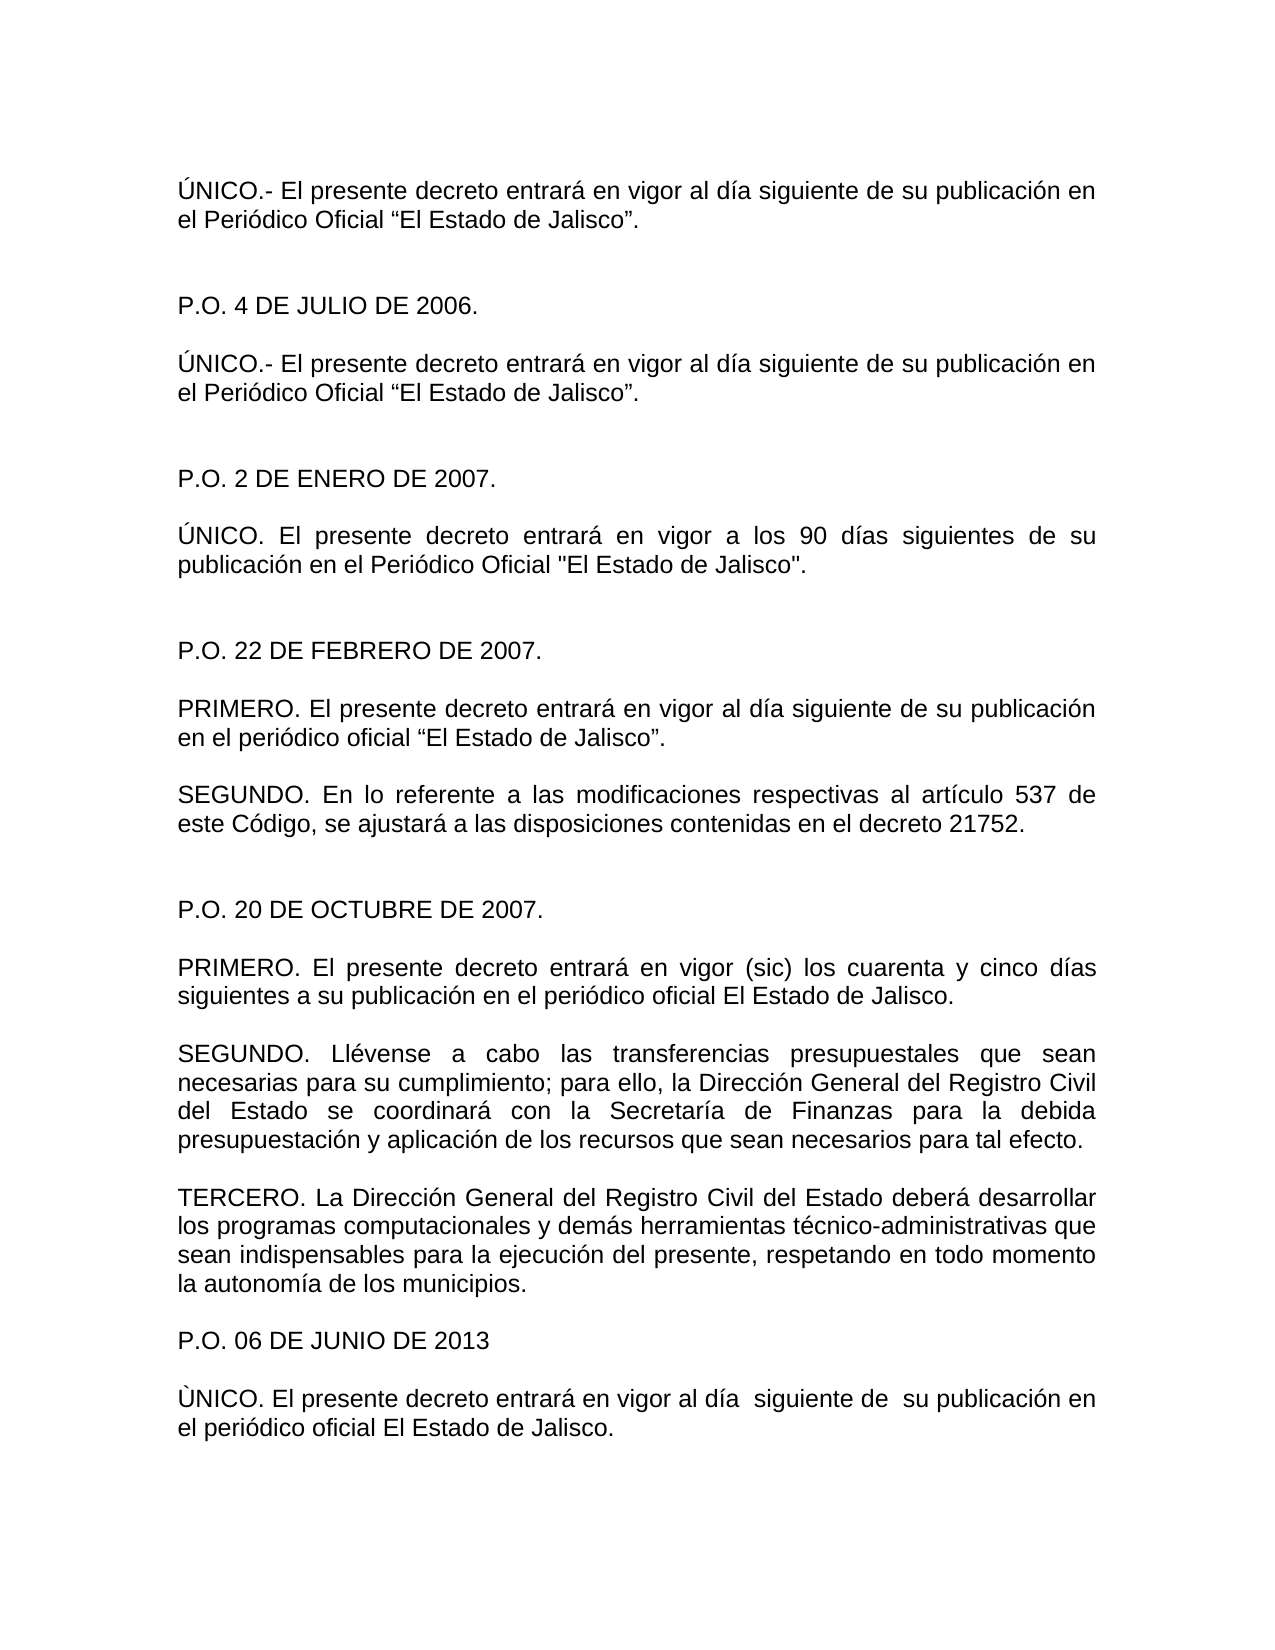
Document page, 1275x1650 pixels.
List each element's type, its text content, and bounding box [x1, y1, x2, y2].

text P.O. 06 DE JUNIO DE 2013 [177, 1326, 1098, 1355]
text PRIMERO. El presente decreto entrará en vigor (sic) los cuarenta y cinco días siguientes a su publicación en el periódico oficial El Estado de Jalisco. [177, 953, 1098, 1010]
text P.O. 2 DE ENERO DE 2007. [177, 464, 1098, 493]
text PRIMERO. El presente decreto entrará en vigor al día siguiente de su publicación en el periódico oficial “El Estado de Jalisco”. [177, 694, 1098, 751]
text SEGUNDO. Llévense a cabo las transferencias presupuestales que sean necesarias para su cumplimiento; para ello, la Dirección General del Registro Civil del Estado se coordinará con la Secretaría de Finanzas para la debida presupuestación y aplicación de los recursos que sean necesarios para tal efecto. [177, 1039, 1098, 1154]
text ÚNICO.- El presente decreto entrará en vigor al día siguiente de su publicación en el Periódico Oficial “El Estado de Jalisco”. [177, 176, 1098, 234]
text TERCERO. La Dirección General del Registro Civil del Estado deberá desarrollar los programas computacionales y demás herramientas técnico-administrativas que sean indispensables para la ejecución del presente, respetando en todo momento la autonomía de los municipios. [177, 1183, 1098, 1298]
text SEGUNDO. En lo referente a las modificaciones respectivas al artículo 537 de este Código, se ajustará a las disposiciones contenidas en el decreto 21752. [177, 780, 1098, 838]
text ÚNICO. El presente decreto entrará en vigor a los 90 días siguientes de su publicación en el Periódico Oficial "El Estado de Jalisco". [177, 521, 1098, 579]
text P.O. 20 DE OCTUBRE DE 2007. [177, 895, 1098, 924]
text P.O. 22 DE FEBRERO DE 2007. [177, 636, 1098, 665]
text ÙNICO. El presente decreto entrará en vigor al día siguiente de su publicación en el periódico oficial El Estado de Jalisco. [177, 1384, 1098, 1441]
text ÚNICO.- El presente decreto entrará en vigor al día siguiente de su publicación en el Periódico Oficial “El Estado de Jalisco”. [177, 349, 1098, 406]
text P.O. 4 DE JULIO DE 2006. [177, 291, 1098, 320]
